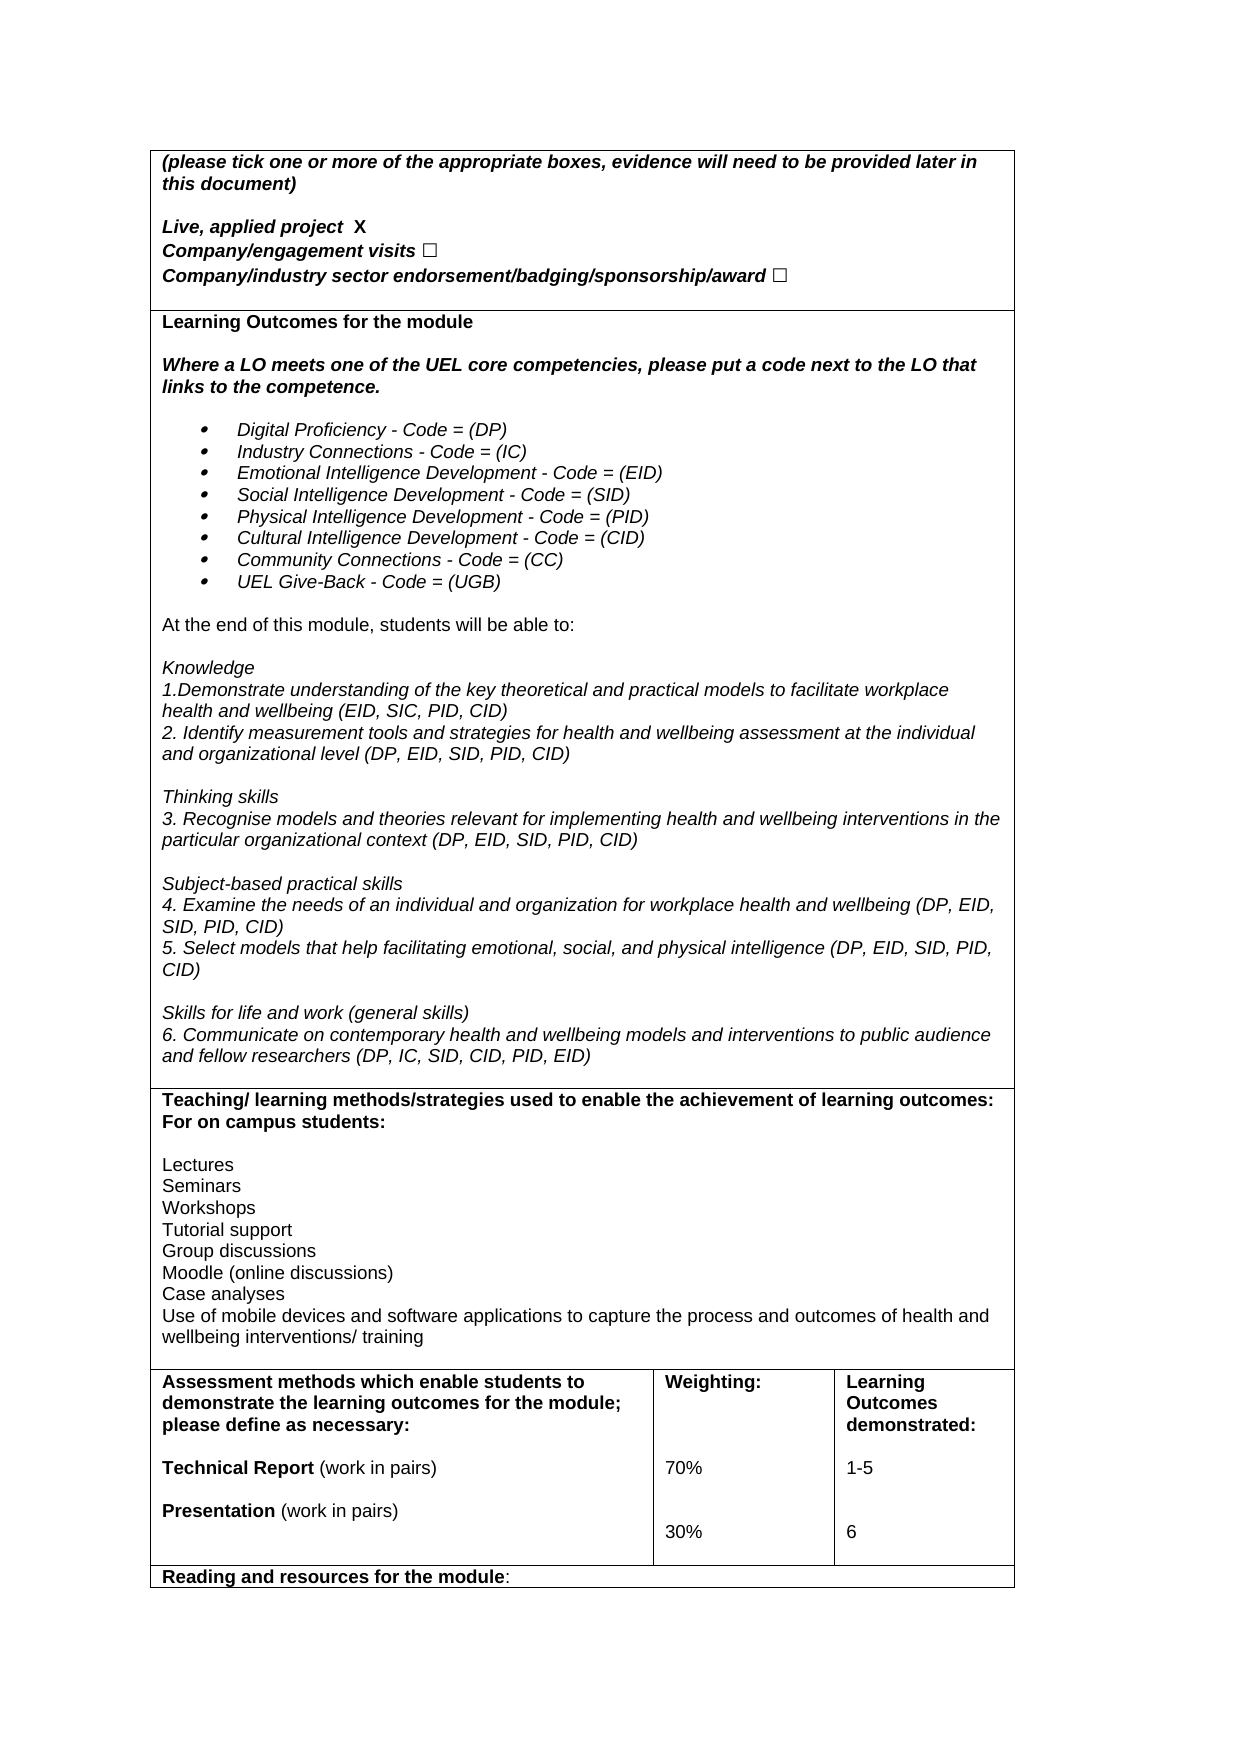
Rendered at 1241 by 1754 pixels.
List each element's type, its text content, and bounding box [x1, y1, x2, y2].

table_cell Learning Outcomes for the module Where a LO meets one of the UEL core competencies, please put a code next to the LO that links to the competence. Digital Proficiency - Code = (DP) Industry Connections - Code = (IC) Emotional Intelligence Development - Code = (EID) Social Intelligence Development - Code = (SID) Physical Intelligence Development - Code = (PID) Cultural Intelligence Development - Code = (CID) Community Connections - Code = (CC) UEL Give-Back - Code = (UGB) At the end of this module, students will be able to: Knowledge 1.Demonstrate understanding of the key theoretical and practical models to facilitate workplace health and wellbeing (EID, SIC, PID, CID) 2. Identify measurement tools and strategies for health and wellbeing assessment at the individual and organizational level (DP, EID, SID, PID, CID) Thinking skills 3. Recognise models and theories relevant for implementing health and wellbeing interventions in the particular organizational context (DP, EID, SID, PID, CID) Subject-based practical skills 4. Examine the needs of an individual and organization for workplace health and wellbeing (DP, EID, SID, PID, CID) 5. Select models that help facilitating emotional, social, and physical intelligence (DP, EID, SID, PID, CID) Skills for life and work (general skills) 6. Communicate on contemporary health and wellbeing models and interventions to public audience and fellow researchers (DP, IC, SID, CID, PID, EID) [151, 311, 1014, 1088]
table_cell Weighting: 70% 30% [654, 1370, 834, 1564]
table_cell Assessment methods which enable students to demonstrate the learning outcomes for the module; please define as necessary: Technical Report (work in pairs) Presentation (work in pairs) [151, 1370, 653, 1564]
table_cell Teaching/ learning methods/strategies used to enable the achievement of learning outcomes: For on campus students: Lectures Seminars Workshops Tutorial support Group discussions Moodle (online discussions) Case analyses Use of mobile devices and software applications to capture the process and outcomes of health and wellbeing interventions/ training [151, 1089, 1014, 1369]
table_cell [151, 151, 1014, 310]
table_cell Learning Outcomes demonstrated: 1-5 6 [835, 1370, 1014, 1564]
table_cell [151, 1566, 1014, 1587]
